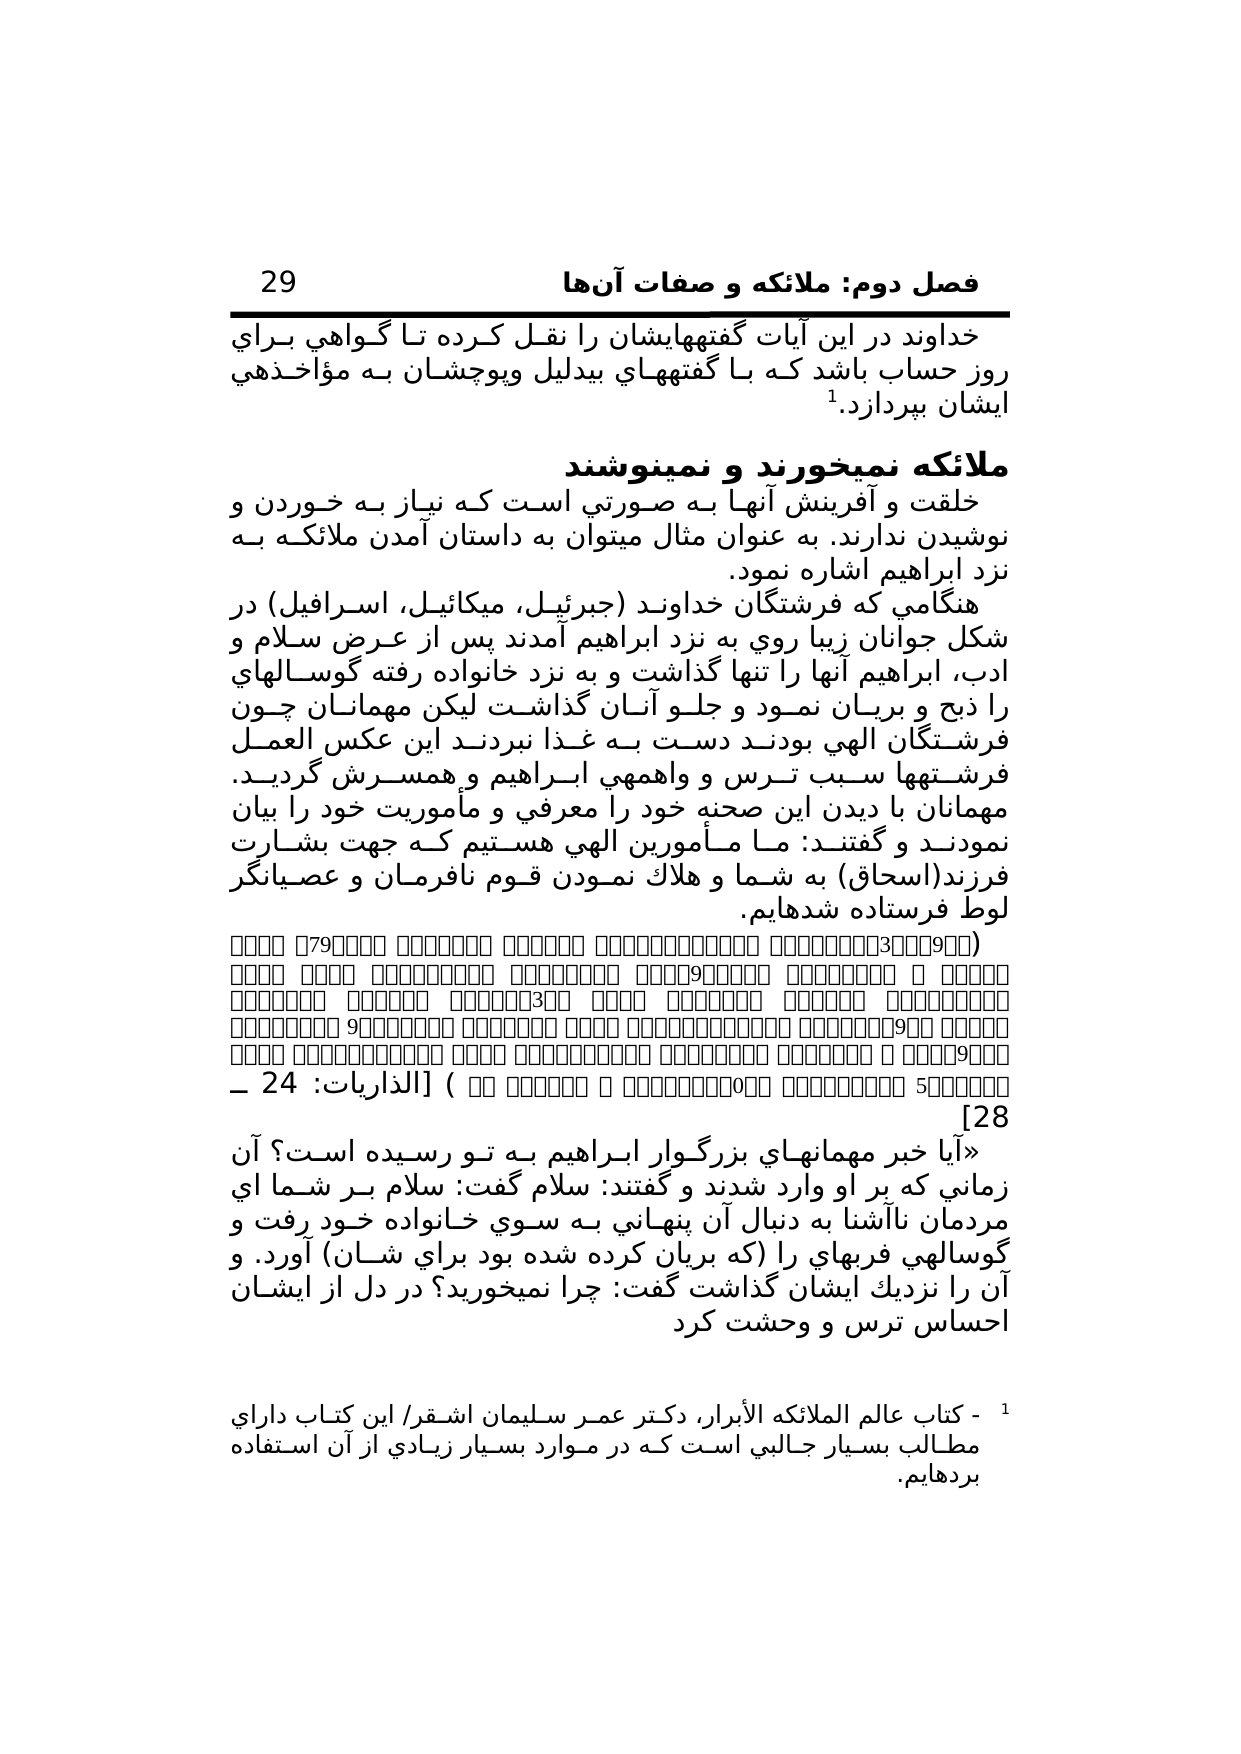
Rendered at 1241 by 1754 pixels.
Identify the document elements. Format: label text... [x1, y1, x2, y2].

text خداوند در اين آيات گفته‎هايشان را نقل كرده تا گواهي براي روز حساب باشد كه با گفته‎هاي بي‎دليل وپوچشان به مؤاخذه‎ي ايشان بپردازد. [230, 318, 1010, 420]
text «آيا خبر مهمان‎هاي بزرگوار ابراهيم به تو رسيده است؟ آن زماني كه بر او وارد شدند و گفتند: سلام گفت: سلام بر شما اي مردمان ناآشنا به دنبال آن پنهاني به سوي خانواده خود رفت و گوساله‎ي فربه‎اي را (كه بريان كرده شده بود براي شان) آورد. و آن را نزديك ايشان گذاشت گفت: چرا نمي‎خوريد؟ در دل از ايشان احساس ترس و وحشت كرد [230, 1135, 1010, 1338]
text خلقت و آفرينش آنها به صورتي است كه نياز به خوردن و نوشيدن ندارند. به عنوان مثال مي‎توان به داستان آمدن ملائكه به نزد ابراهيم اشاره نمود. [230, 484, 1010, 586]
text ملائكه نمي‎خورند و نمي‎نوشند [230, 445, 1010, 484]
text ﴿ ﴾ [الذاريات: 24 ــ 28] [230, 926, 1010, 1135]
text هنگامي كه فرشتگان خداوند (جبرئيل، ميكائيل، اسرافيل) در شكل جوانان زيبا روي به نزد ابراهيم آمدند پس از عرض سلام و ادب، ابراهيم آنها را تنها گذاشت و به نزد خانواده رفته گوساله‎اي را ذبح و بريان نمود و جلو آنان گذاشت ليكن مهمانان چون فرشتگان الهي بودند دست به غذا نبردند اين عكس العمل فرشته‎ها سبب ترس و واهمه‎ي ابراهيم و همسرش گرديد. مهمانان با ديدن اين صحنه خود را معرفي و مأموريت خود را بيان نمودند و گفتند: ما مأمورين الهي هستيم كه جهت بشارت فرزند(اسحاق) به شما و هلاك نمودن قوم نافرمان و عصيان‎گر لوط فرستاده شده‎ايم. [230, 586, 1010, 926]
